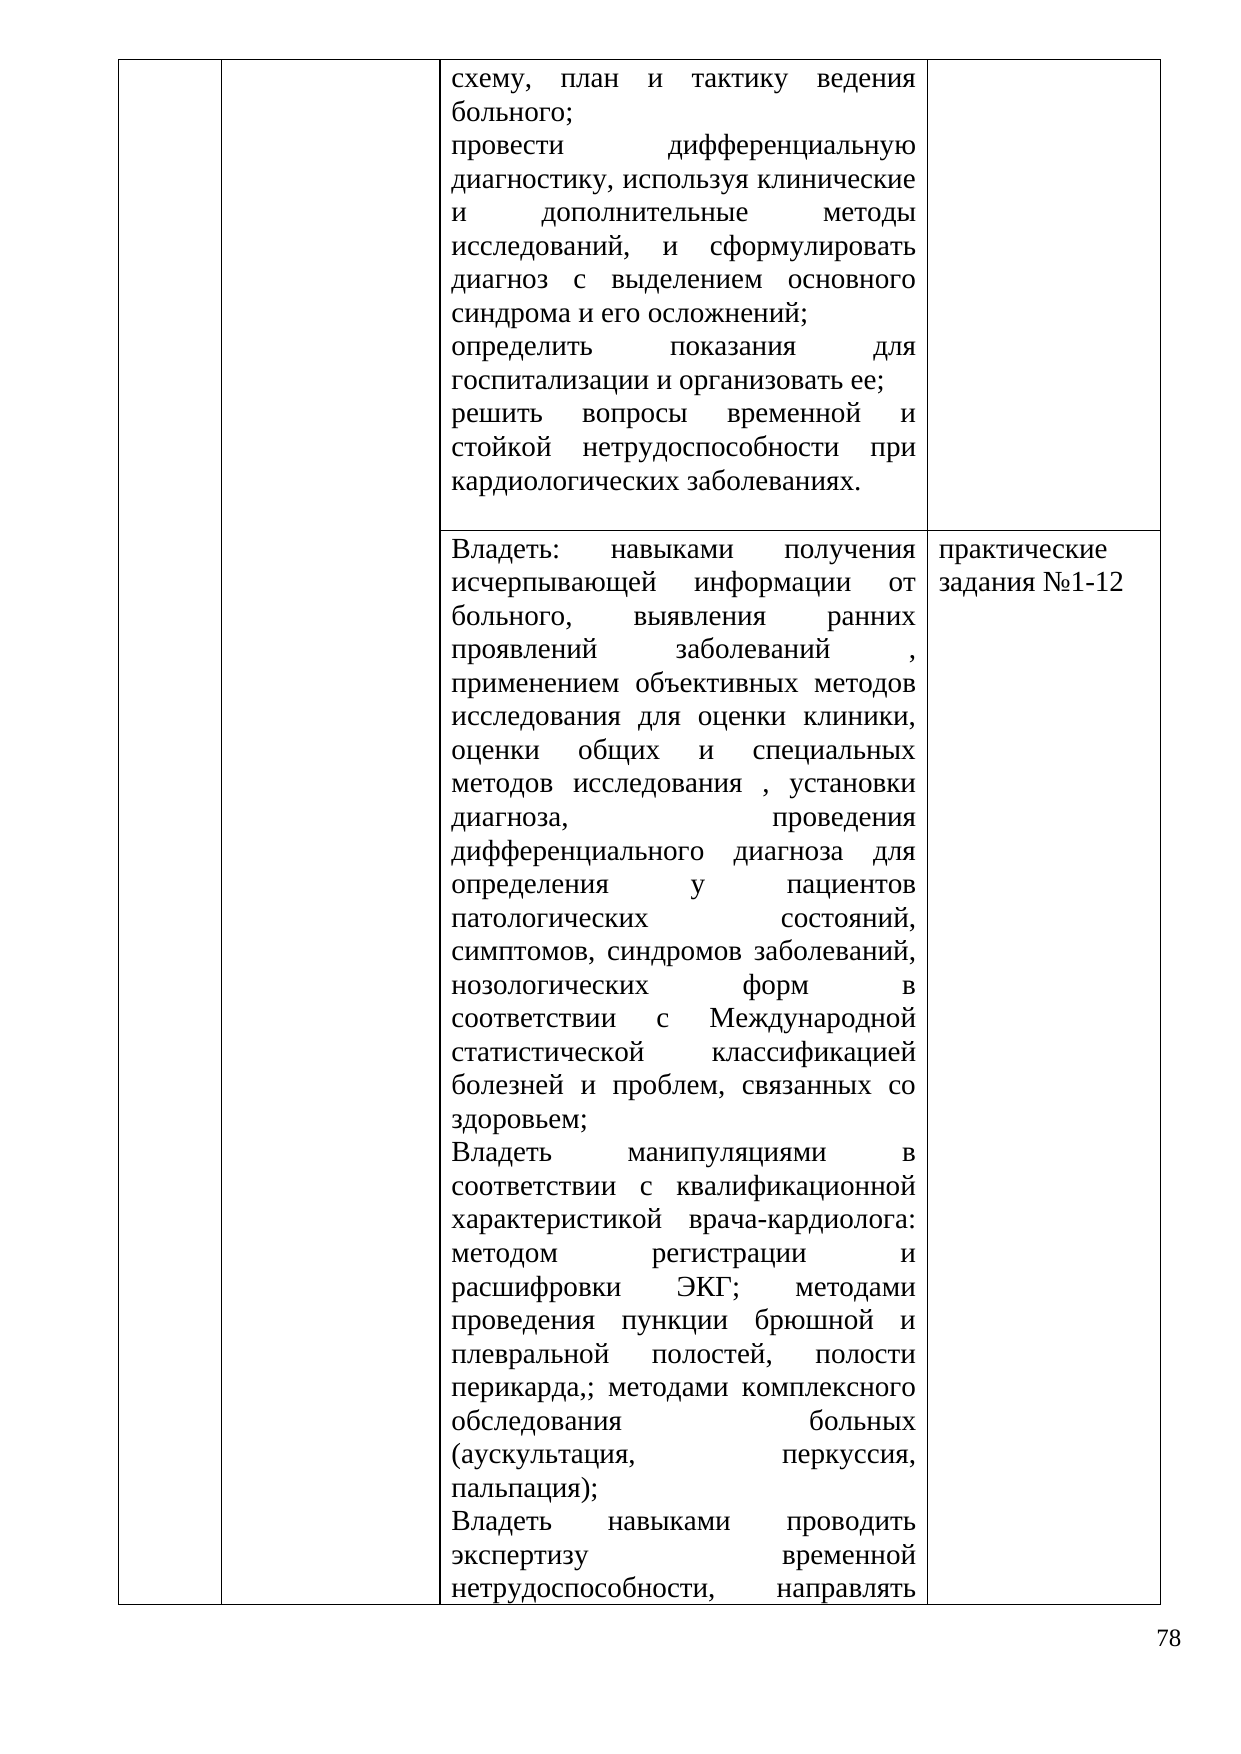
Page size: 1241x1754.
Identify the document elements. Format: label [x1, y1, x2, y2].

table_cell [441, 60, 927, 530]
table_cell [928, 531, 1160, 1604]
table_cell [928, 60, 1160, 530]
table_cell [441, 531, 927, 1604]
